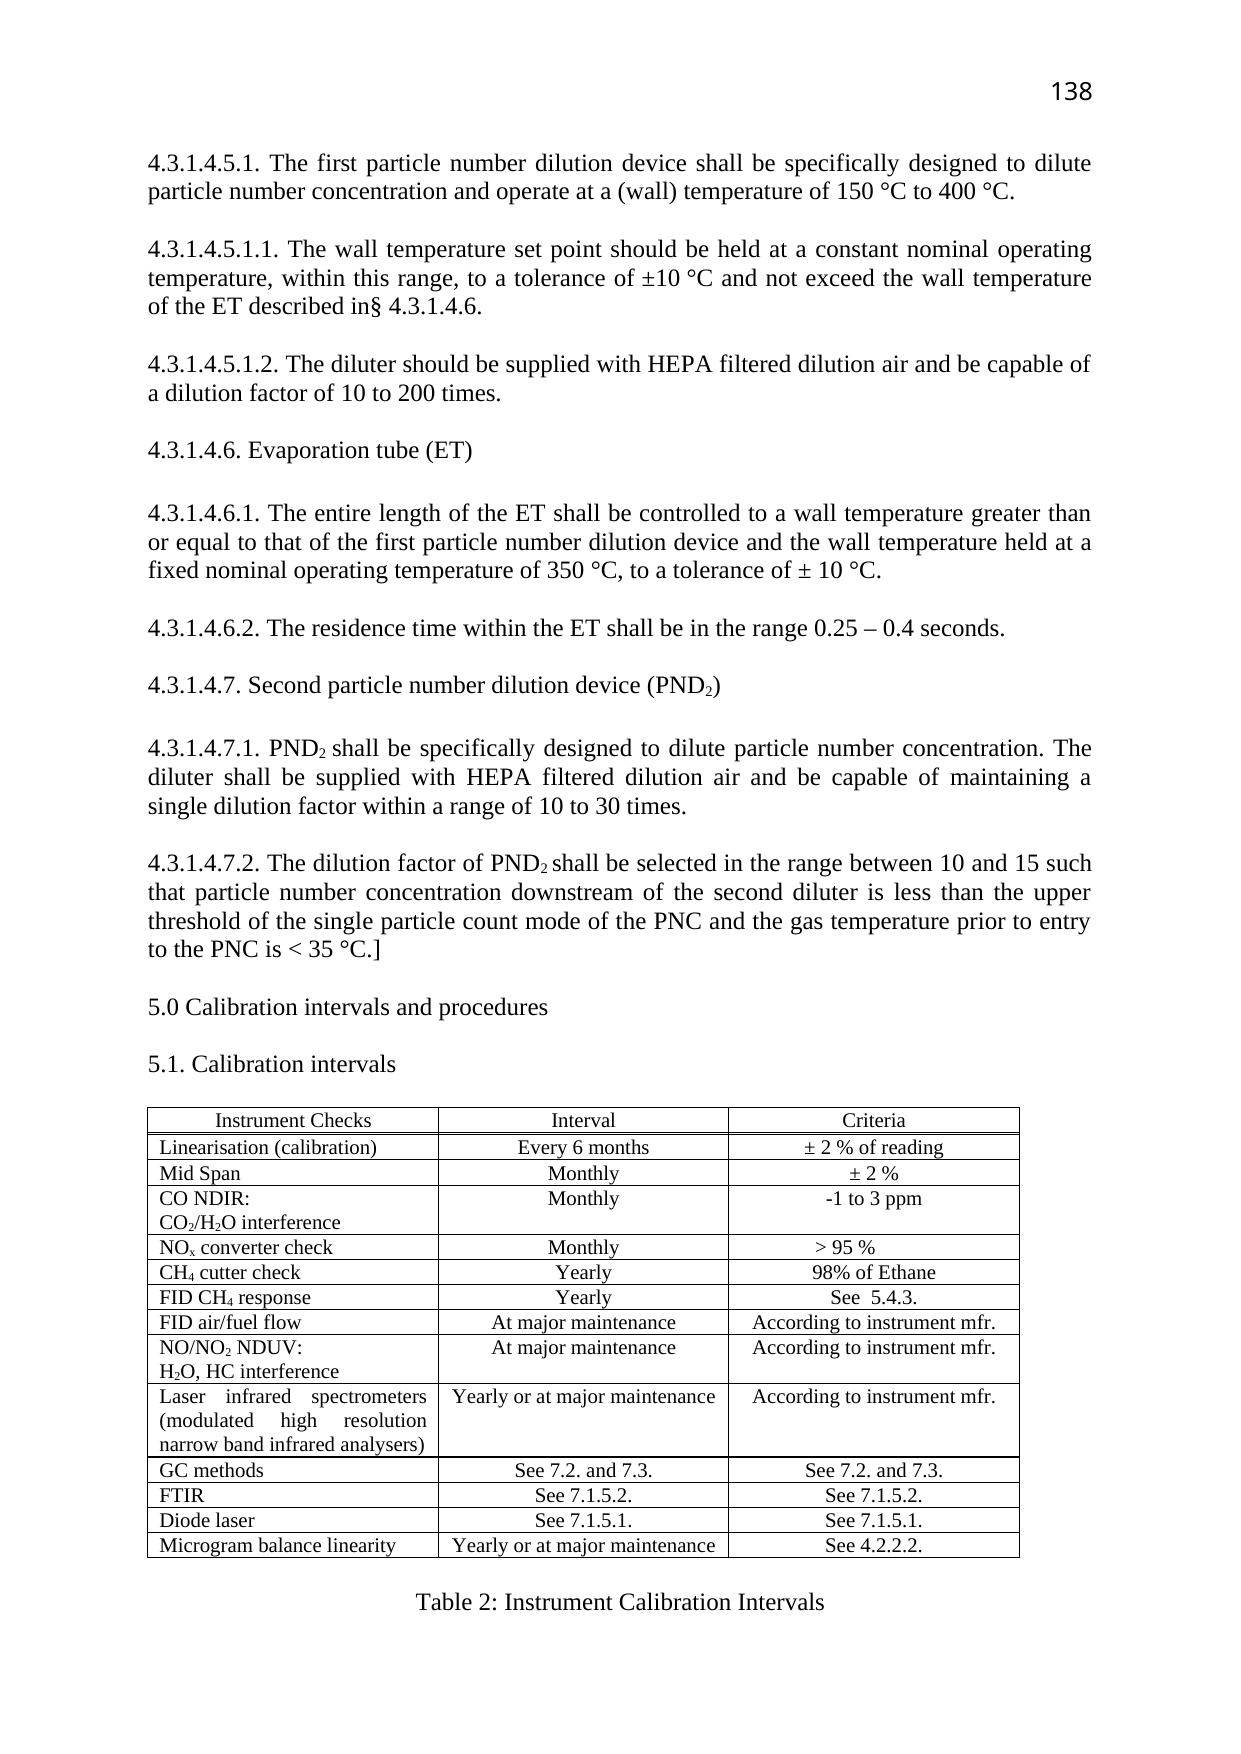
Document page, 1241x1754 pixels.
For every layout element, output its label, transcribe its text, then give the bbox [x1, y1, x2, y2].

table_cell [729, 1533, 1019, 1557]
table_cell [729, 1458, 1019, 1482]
text 5.0 Calibration intervals and procedures [148, 992, 1092, 1021]
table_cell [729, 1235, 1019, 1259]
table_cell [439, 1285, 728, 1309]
text 4.3.1.4.6.2. The residence time within the ET shall be in the range 0.25 – 0.4 seconds. [148, 613, 1092, 642]
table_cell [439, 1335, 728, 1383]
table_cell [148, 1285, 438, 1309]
text 4.3.1.4.6. Evaporation tube (ET) [148, 435, 1092, 464]
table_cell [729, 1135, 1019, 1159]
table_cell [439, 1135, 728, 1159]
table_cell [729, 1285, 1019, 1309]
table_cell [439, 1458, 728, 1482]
text Table 2: Instrument Calibration Intervals [148, 1587, 1092, 1615]
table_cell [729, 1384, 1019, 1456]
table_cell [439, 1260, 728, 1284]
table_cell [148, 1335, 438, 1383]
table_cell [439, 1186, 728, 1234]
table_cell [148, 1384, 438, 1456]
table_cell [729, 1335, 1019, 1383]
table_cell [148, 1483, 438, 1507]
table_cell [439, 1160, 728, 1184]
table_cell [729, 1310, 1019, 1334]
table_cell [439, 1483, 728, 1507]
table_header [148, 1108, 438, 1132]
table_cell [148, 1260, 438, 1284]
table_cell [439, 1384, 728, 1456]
text 4.3.1.4.6.1. The entire length of the ET shall be controlled to a wall temperature greater than or equal to that of the first particle number dilution device and the wall temperature held at a fixed nominal operating temperature of 350 °C, to a tolerance of ± 10 °C. [148, 498, 1092, 584]
text 4.3.1.4.7.1. PND2 shall be specifically designed to dilute particle number concentration. The diluter shall be supplied with HEPA filtered dilution air and be capable of maintaining a single dilution factor within a range of 10 to 30 times. [148, 733, 1092, 819]
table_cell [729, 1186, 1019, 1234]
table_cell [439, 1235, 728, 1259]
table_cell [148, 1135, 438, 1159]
text 4.3.1.4.5.1. The first particle number dilution device shall be specifically designed to dilute particle number concentration and operate at a (wall) temperature of 150 °C to 400 °C. [148, 148, 1092, 205]
text 4.3.1.4.5.1.2. The diluter should be supplied with HEPA filtered dilution air and be capable of a dilution factor of 10 to 200 times. [148, 349, 1092, 406]
text 4.3.1.4.7. Second particle number dilution device (PND2) [148, 671, 1092, 699]
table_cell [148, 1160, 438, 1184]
text 4.3.1.4.5.1.1. The wall temperature set point should be held at a constant nominal operating temperature, within this range, to a tolerance of ±10 °C and not exceed the wall temperature of the ET described in§ 4.3.1.4.6. [148, 234, 1092, 320]
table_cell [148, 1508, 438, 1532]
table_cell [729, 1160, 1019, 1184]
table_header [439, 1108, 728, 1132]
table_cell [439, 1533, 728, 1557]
text 4.3.1.4.7.2. The dilution factor of PND2 shall be selected in the range between 10 and 15 such that particle number concentration downstream of the second diluter is less than the upper threshold of the single particle count mode of the PNC and the gas temperature prior to entry to the PNC is < 35 °C.] [148, 848, 1092, 963]
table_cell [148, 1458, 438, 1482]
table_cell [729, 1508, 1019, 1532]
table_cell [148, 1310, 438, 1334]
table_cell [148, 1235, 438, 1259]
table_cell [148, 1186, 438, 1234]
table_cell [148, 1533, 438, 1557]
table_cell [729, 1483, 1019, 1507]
text 5.1. Calibration intervals [148, 1049, 1092, 1078]
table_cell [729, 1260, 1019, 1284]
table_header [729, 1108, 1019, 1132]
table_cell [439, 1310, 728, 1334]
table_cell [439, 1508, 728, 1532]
